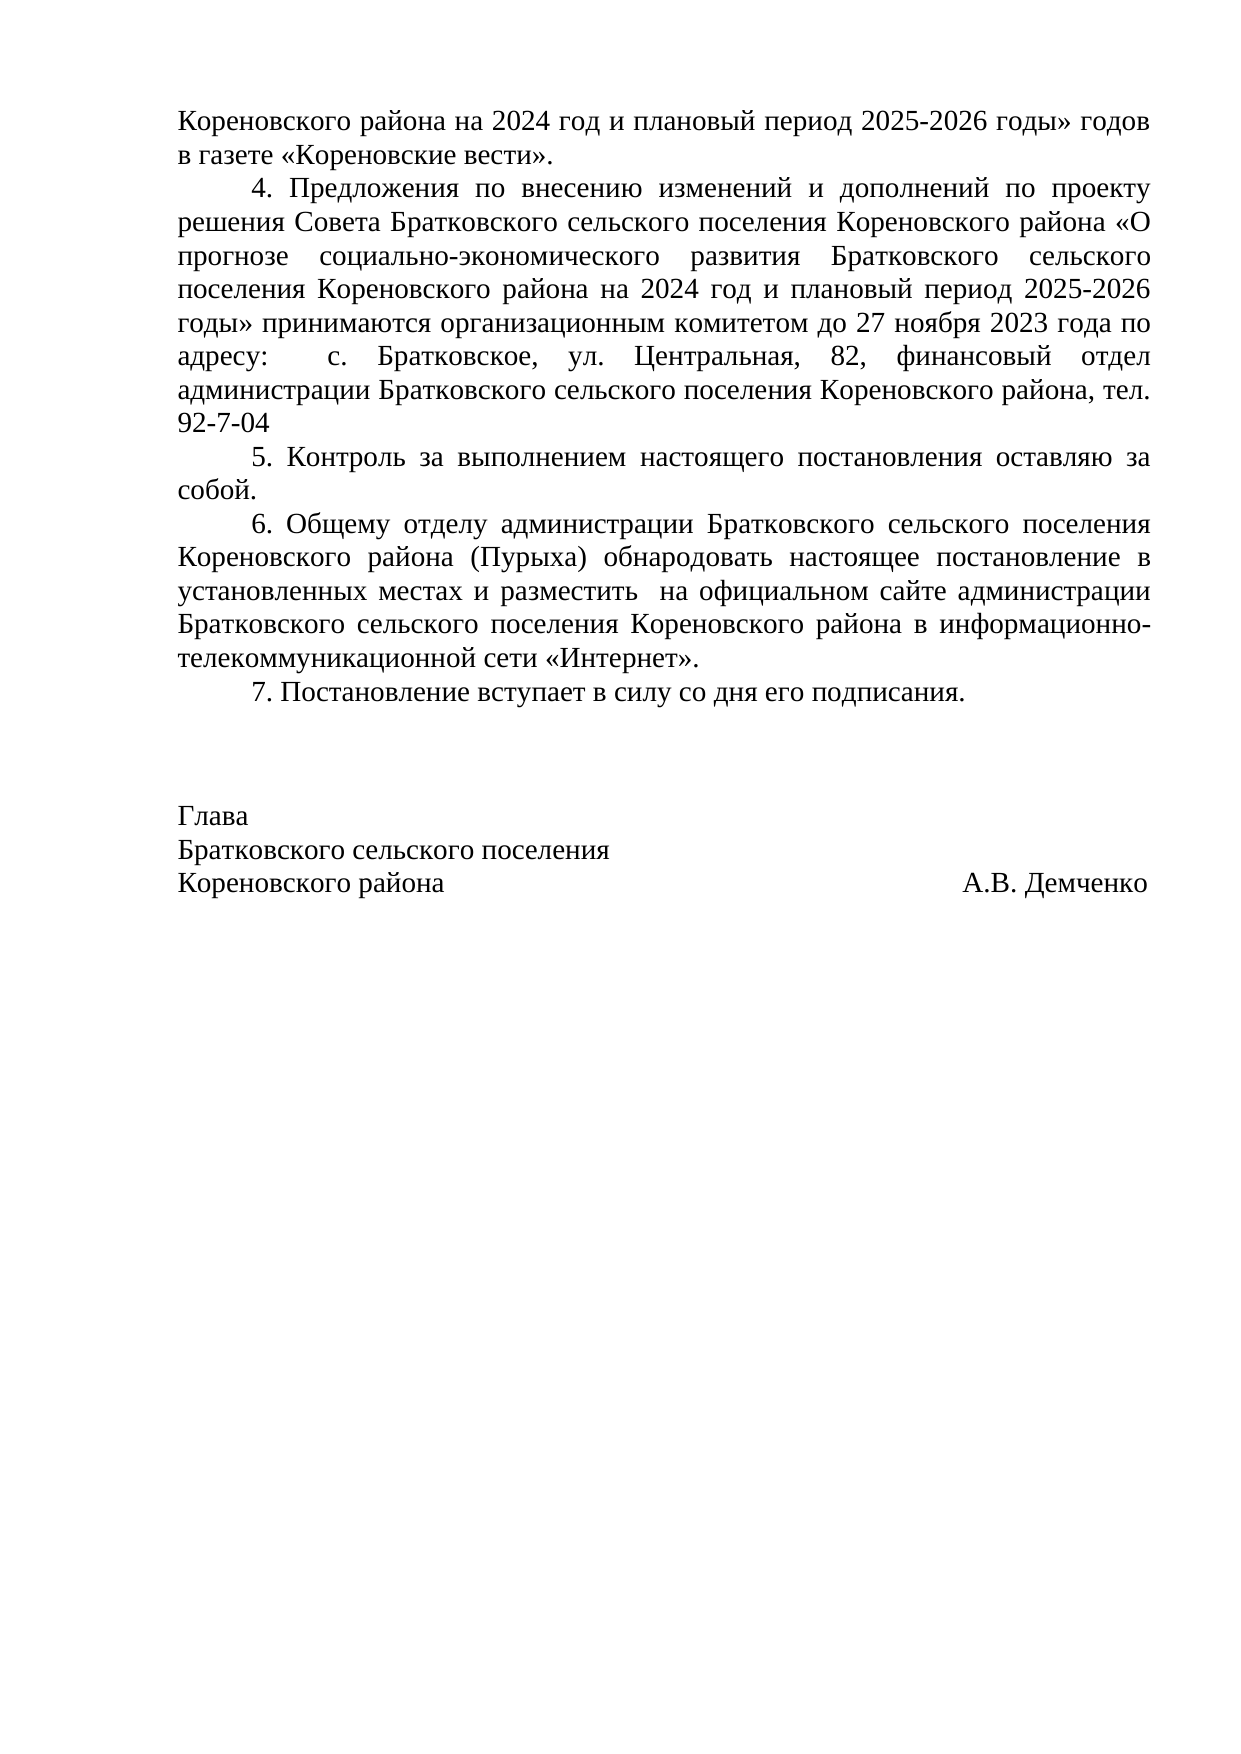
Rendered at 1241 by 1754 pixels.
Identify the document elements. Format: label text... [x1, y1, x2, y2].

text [177, 103, 1152, 171]
text Кореновского района А.В. Демченко [177, 865, 1152, 899]
text 4. Предложения по внесению изменений и дополнений по проекту решения Совета Братковского сельского поселения Кореновского района «О прогнозе социально-экономического развития Братковского сельского поселения Кореновского района на 2024 год и плановый период 2025-2026 годы» принимаются организационным комитетом до 27 ноября 2023 года по адресу: с. Братковское, ул. Центральная, 82, финансовый отдел администрации Братковского сельского поселения Кореновского района, тел. 92-7-04 [177, 171, 1152, 439]
text 5. Контроль за выполнением настоящего постановления оставляю за собой. [177, 439, 1152, 506]
text Братковского сельского поселения [177, 832, 1152, 865]
text 7. Постановление вступает в силу со дня его подписания. [177, 674, 1152, 707]
text 6. Общему отделу администрации Братковского сельского поселения Кореновского района (Пурыха) обнародовать настоящее постановление в установленных местах и разместить на официальном сайте администрации Братковского сельского поселения Кореновского района в информационно-телекоммуникационной сети «Интернет». [177, 506, 1152, 674]
text Глава [177, 798, 1152, 832]
